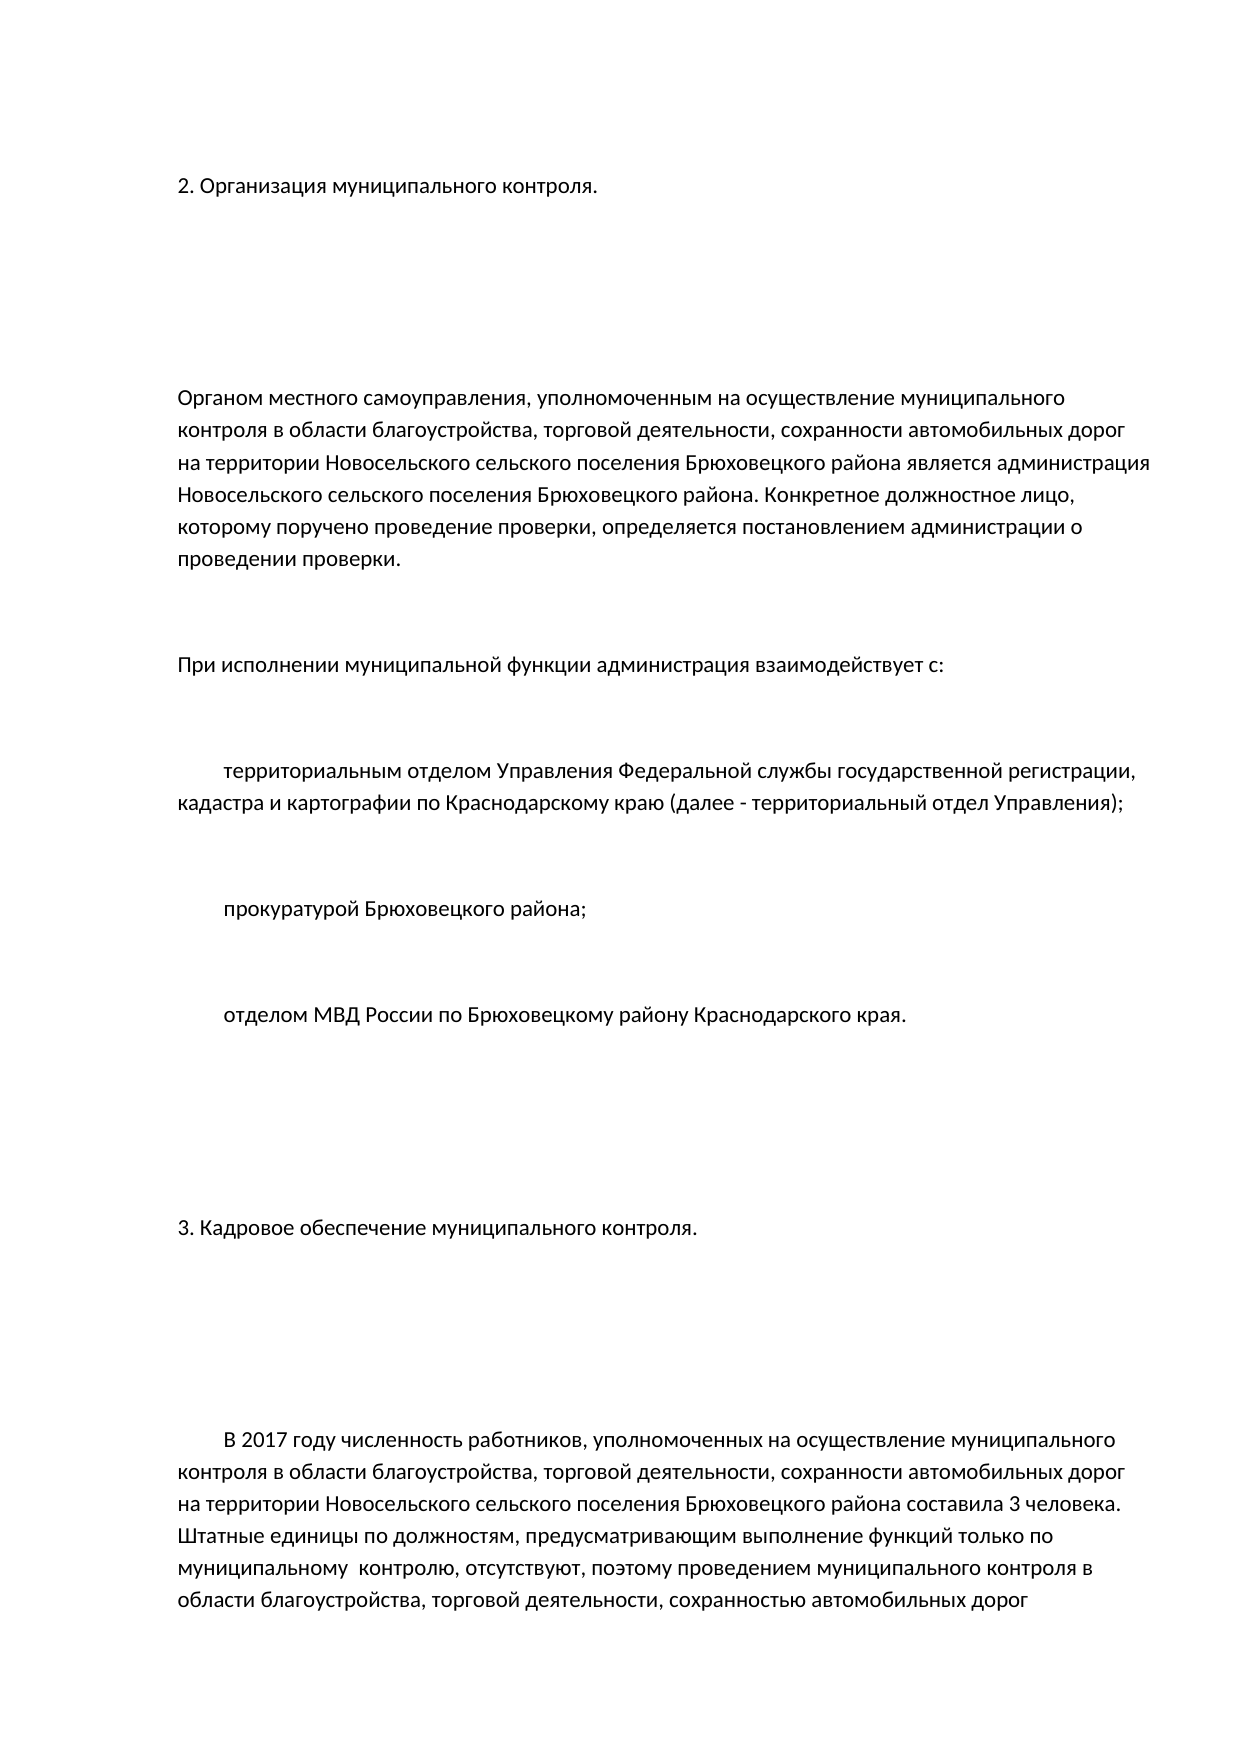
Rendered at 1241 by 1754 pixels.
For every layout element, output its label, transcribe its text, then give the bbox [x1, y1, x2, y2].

text территориальным отделом Управления Федеральной службы государственной регистрации, кадастра и картографии по Краснодарскому краю (далее - территориальный отдел Управления); [177, 756, 1152, 816]
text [177, 1425, 1152, 1614]
text Органом местного самоуправления, уполномоченным на осуществление муниципального контроля в области благоустройства, торговой деятельности, сохранности автомобильных дорог на территории Новосельского сельского поселения Брюховецкого района является администрация Новосельского сельского поселения Брюховецкого района. Конкретное должностное лицо, которому поручено проведение проверки, определяется постановлением администрации о проведении проверки. [177, 383, 1152, 572]
text прокуратурой Брюховецкого района; [177, 894, 1152, 922]
text 2. Организация муниципального контроля. [177, 171, 1152, 199]
text 3. Кадровое обеспечение муниципального контроля. [177, 1213, 1152, 1241]
text отделом МВД России по Брюховецкому району Краснодарского края. [177, 1001, 1152, 1028]
text При исполнении муниципальной функции администрация взаимодействует с: [177, 650, 1152, 678]
